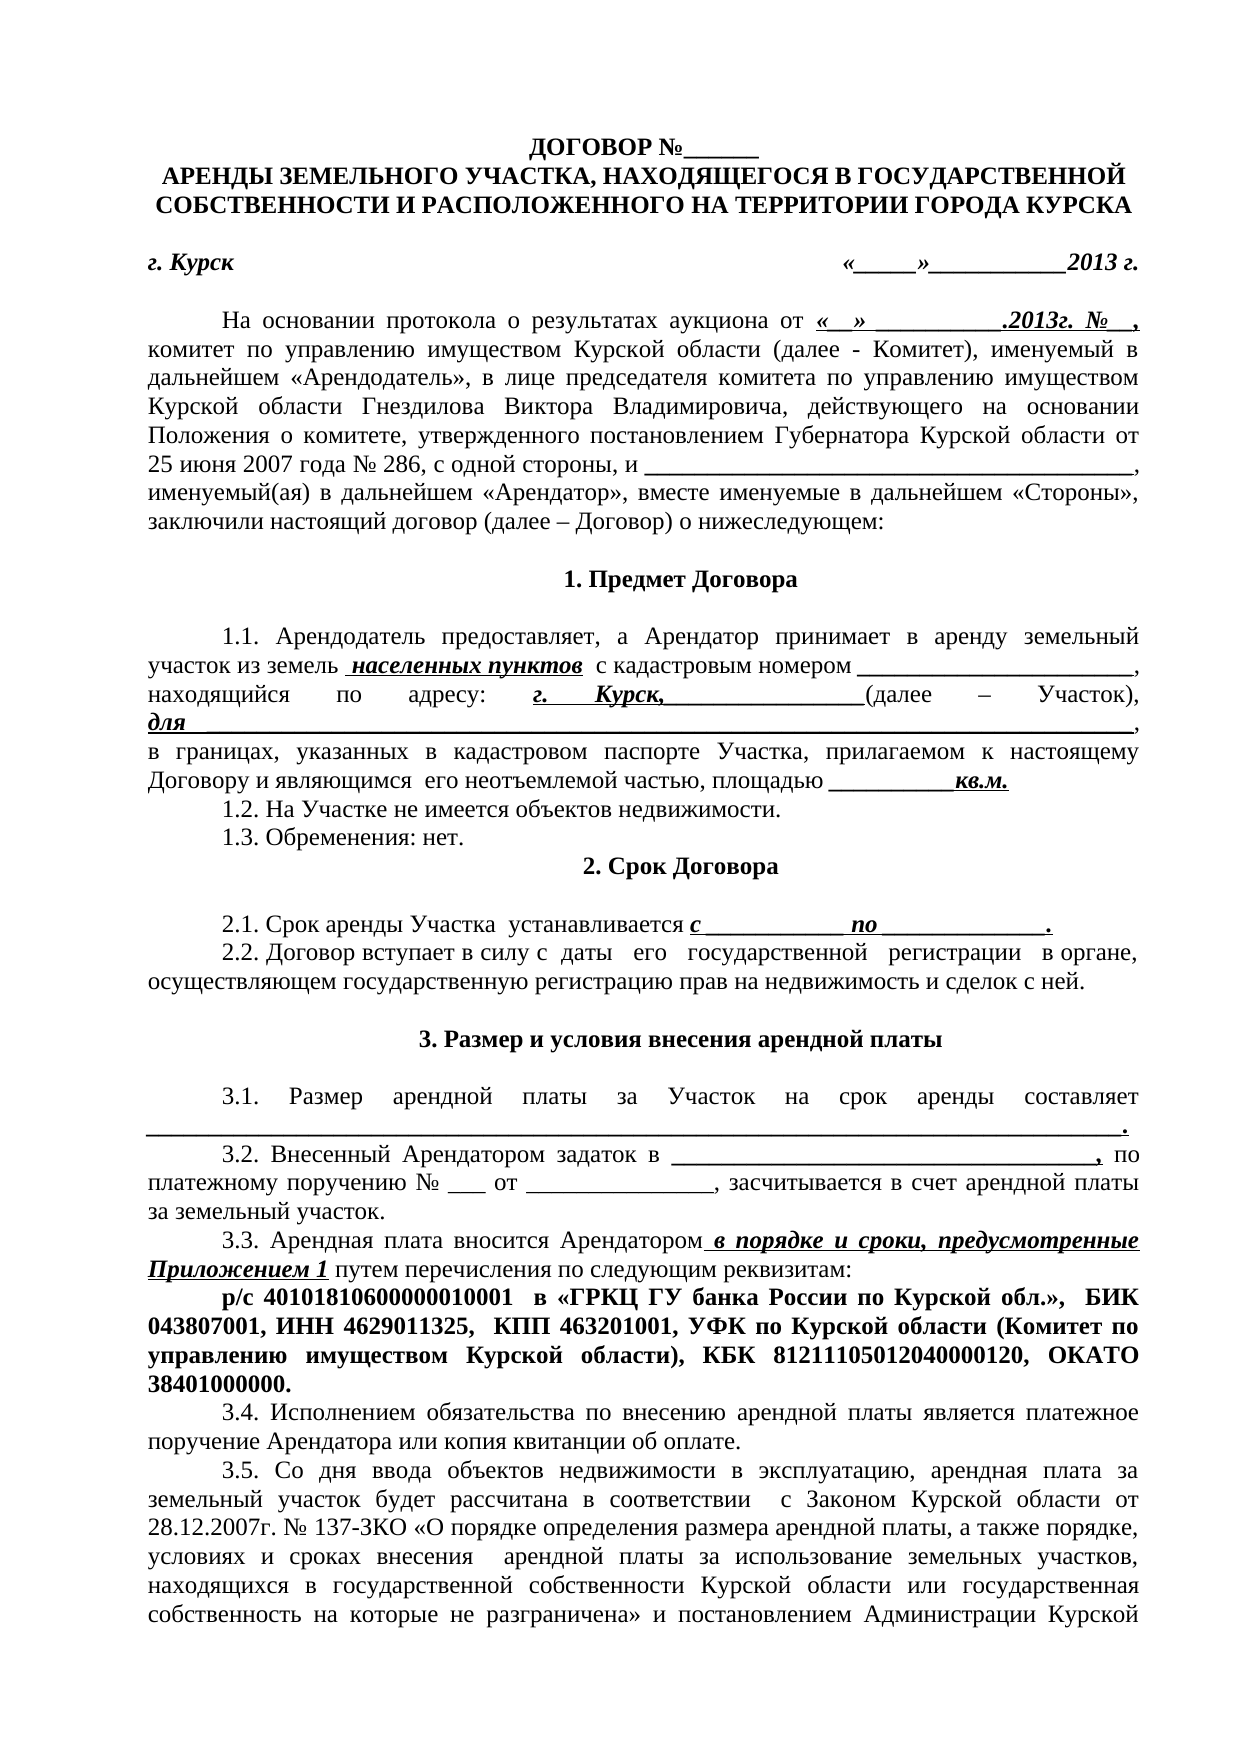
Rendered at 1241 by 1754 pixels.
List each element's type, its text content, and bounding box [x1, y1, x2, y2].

text 3.4. Исполнением обязательства по внесению арендной платы является платежное поручение Арендатора или копия квитанции об оплате. [148, 1397, 1140, 1455]
subtitle р/с 40101810600000010001 в «ГРКЦ ГУ банка России по Курской обл.», БИК 043807001, ИНН 4629011325, КПП 463201001, УФК по Курской области (Комитет по управлению имуществом Курской области), КБК 81211105012040000120, ОКАТО 38401000000. [148, 1282, 1140, 1397]
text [148, 1455, 1140, 1627]
text 3.2. Внесенный Арендатором задаток в __________________________________, по платежному поручению № ___ от _______________, засчитывается в счет арендной платы за земельный участок. [148, 1139, 1140, 1225]
text 3. Размер и условия внесения арендной платы [148, 1024, 1140, 1052]
table_header г. Курск [136, 248, 644, 276]
text 3.3. Арендная плата вносится Арендатором в порядке и сроки, предусмотренные Приложением 1 путем перечисления по следующим реквизитам: [148, 1225, 1140, 1282]
text 1. Предмет Договора [148, 564, 1140, 592]
text 3.1. Размер арендной платы за Участок на срок аренды составляет ______________________________________________________________________________. [148, 1081, 1140, 1139]
text 1.1. Арендодатель предоставляет, а Арендатор принимает в аренду земельный участок из земель населенных пунктов с кадастровым номером ______________________, находящийся по адресу: г. Курск,________________(далее – Участок), для __________________________________________________________________________, в границах, указанных в кадастровом паспорте Участка, прилагаемом к настоящему Договору и являющимся его неотъемлемой частью, площадью __________кв.м. [148, 621, 1140, 794]
text 2.1. Срок аренды Участка устанавливается с ___________ по _____________. [148, 909, 1140, 937]
text ДОГОВОР №______ [148, 132, 1140, 161]
text На основании протокола о результатах аукциона от «__» __________.2013г. №__, комитет по управлению имуществом Курской области (далее - Комитет), именуемый в дальнейшем «Арендодатель», в лице председателя комитета по управлению имуществом Курской области Гнездилова Виктора Владимировича, действующего на основании Положения о комитете, утвержденного постановлением Губернатора Курской области от 25 июня 2007 года № 286, с одной стороны, и _______________________________________, именуемый(ая) в дальнейшем «Арендатор», вместе именуемые в дальнейшем «Стороны», заключили настоящий договор (далее – Договор) о нижеследующем: [148, 305, 1140, 535]
text АРЕНДЫ ЗЕМЕЛЬНОГО УЧАСТКА, НАХОДЯЩЕГОСЯ В ГОСУДАРСТВЕННОЙ СОБСТВЕННОСТИ И РАСПОЛОЖЕННОГО НА ТЕРРИТОРИИ ГОРОДА КУРСКА [148, 161, 1140, 219]
table_header «_____»___________2013 г. [644, 248, 1151, 276]
text 2. Срок Договора [148, 851, 1140, 880]
text 1.3. Обременения: нет. [148, 822, 1140, 851]
text 1.2. На Участке не имеется объектов недвижимости. [148, 794, 1140, 822]
text 2.2. Договор вступает в силу с даты его государственной регистрации в органе, осуществляющем государственную регистрацию прав на недвижимость и сделок с ней. [148, 937, 1140, 995]
